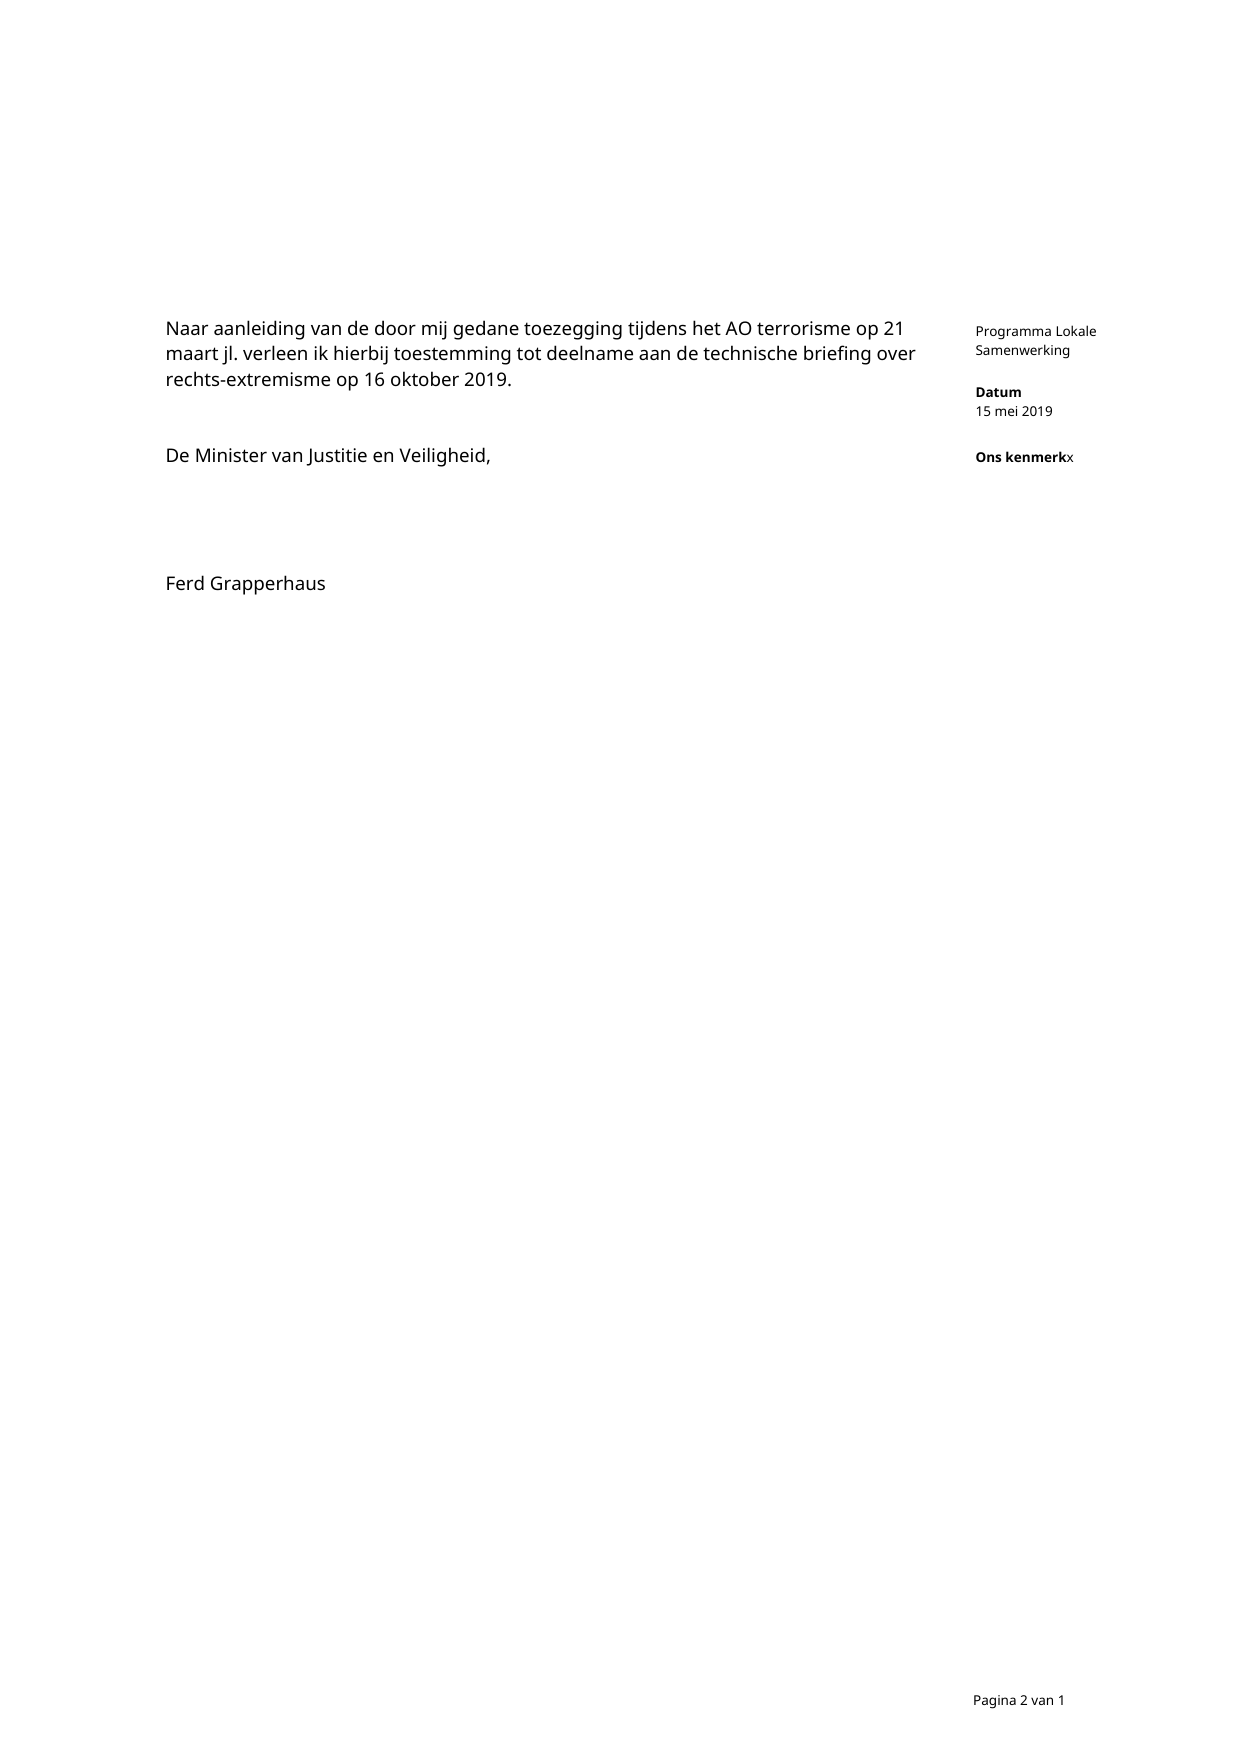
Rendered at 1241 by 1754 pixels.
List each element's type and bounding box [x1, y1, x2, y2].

table_header [165, 315, 947, 649]
